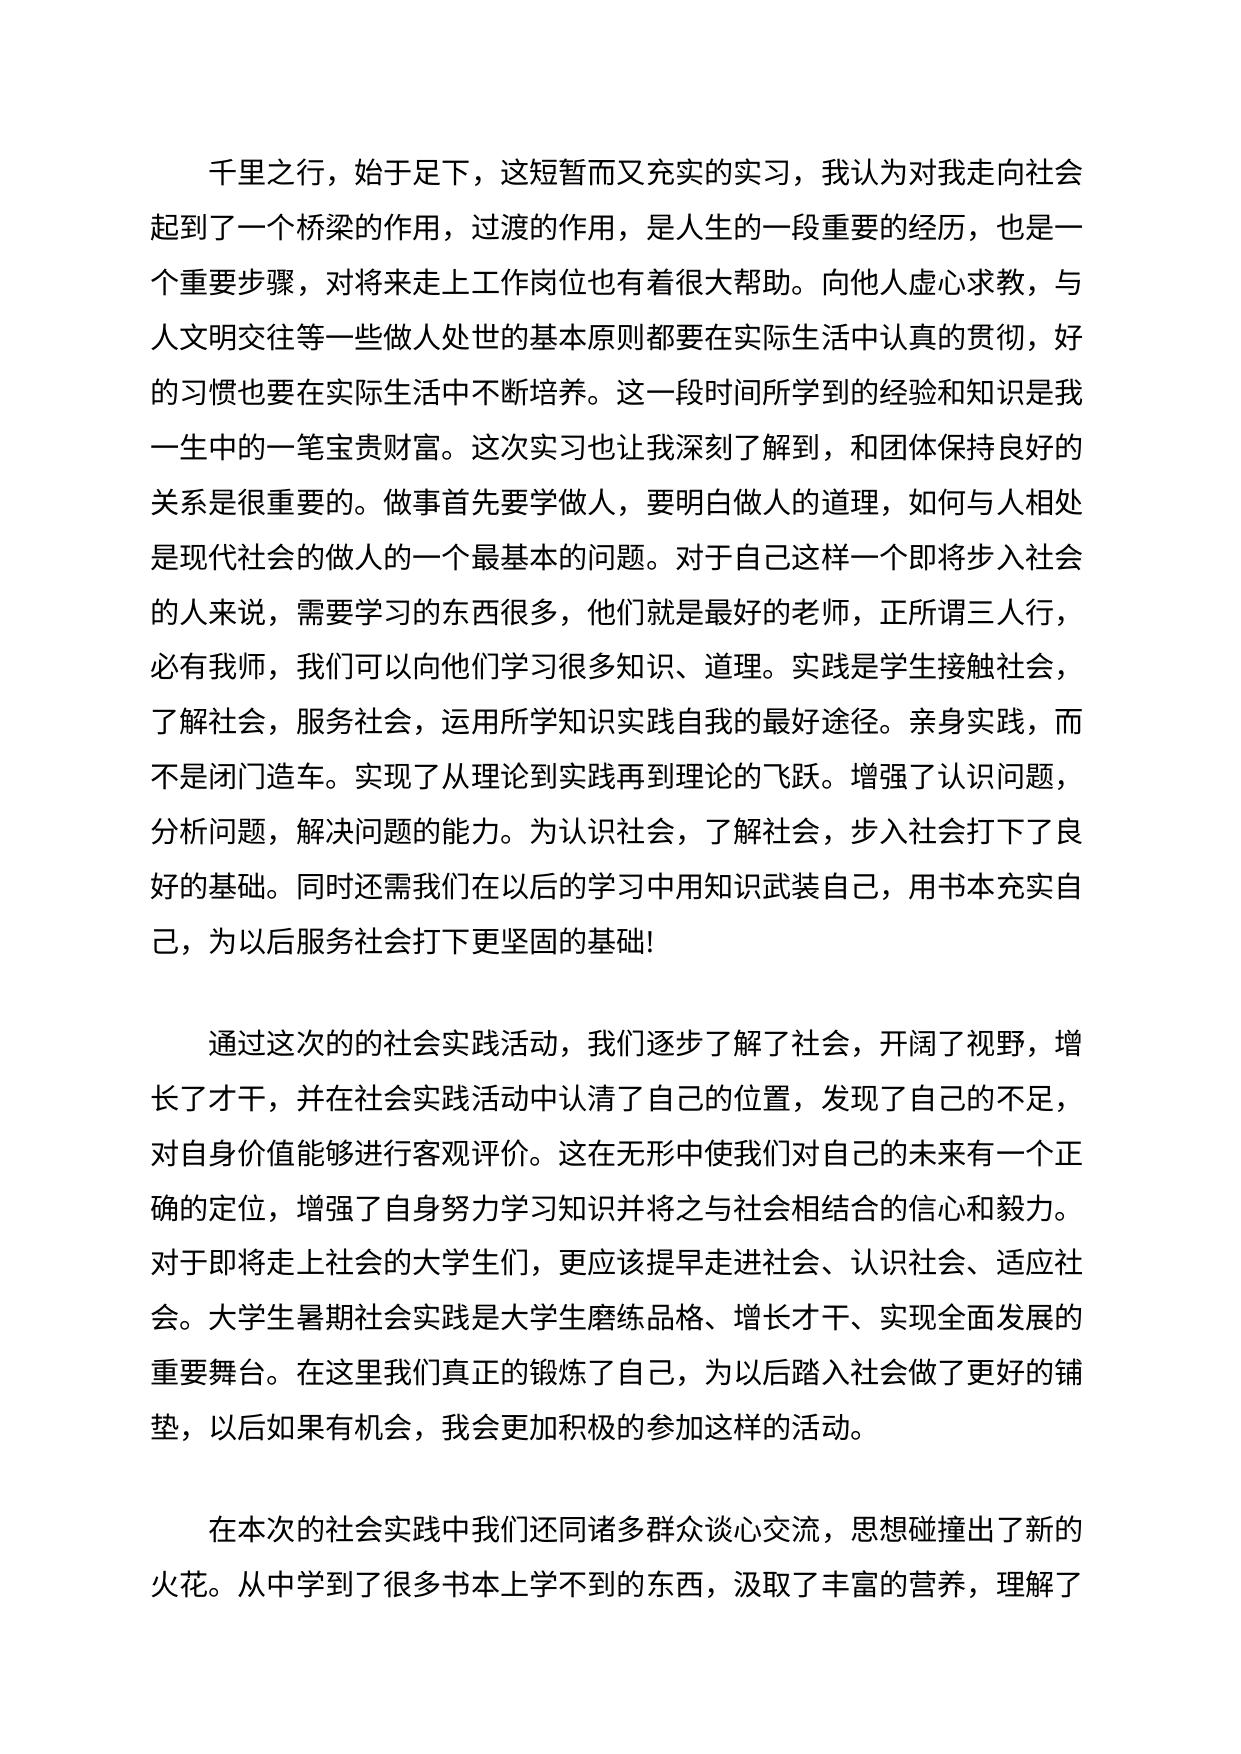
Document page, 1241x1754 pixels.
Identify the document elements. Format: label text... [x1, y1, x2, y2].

text 千里之行，始于足下，这短暂而又充实的实习，我认为对我走向社会起到了一个桥梁的作用，过渡的作用，是人生的一段重要的经历，也是一个重要步骤，对将来走上工作岗位也有着很大帮助。向他人虚心求教，与人文明交往等一些做人处世的基本原则都要在实际生活中认真的贯彻，好的习惯也要在实际生活中不断培养。这一段时间所学到的经验和知识是我一生中的一笔宝贵财富。这次实习也让我深刻了解到，和团体保持良好的关系是很重要的。做事首先要学做人，要明白做人的道理，如何与人相处是现代社会的做人的一个最基本的问题。对于自己这样一个即将步入社会的人来说，需要学习的东西很多，他们就是最好的老师，正所谓三人行，必有我师，我们可以向他们学习很多知识、道理。实践是学生接触社会，了解社会，服务社会，运用所学知识实践自我的最好途径。亲身实践，而不是闭门造车。实现了从理论到实践再到理论的飞跃。增强了认识问题，分析问题，解决问题的能力。为认识社会，了解社会，步入社会打下了良好的基础。同时还需我们在以后的学习中用知识武装自己，用书本充实自己，为以后服务社会打下更坚固的基础! [150, 150, 1090, 961]
text 通过这次的的社会实践活动，我们逐步了解了社会，开阔了视野，增长了才干，并在社会实践活动中认清了自己的位置，发现了自己的不足，对自身价值能够进行客观评价。这在无形中使我们对自己的未来有一个正确的定位，增强了自身努力学习知识并将之与社会相结合的信心和毅力。对于即将走上社会的大学生们，更应该提早走进社会、认识社会、适应社会。大学生暑期社会实践是大学生磨练品格、增长才干、实现全面发展的重要舞台。在这里我们真正的锻炼了自己，为以后踏入社会做了更好的铺垫，以后如果有机会，我会更加积极的参加这样的活动。 [150, 1021, 1090, 1447]
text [150, 1507, 1090, 1604]
